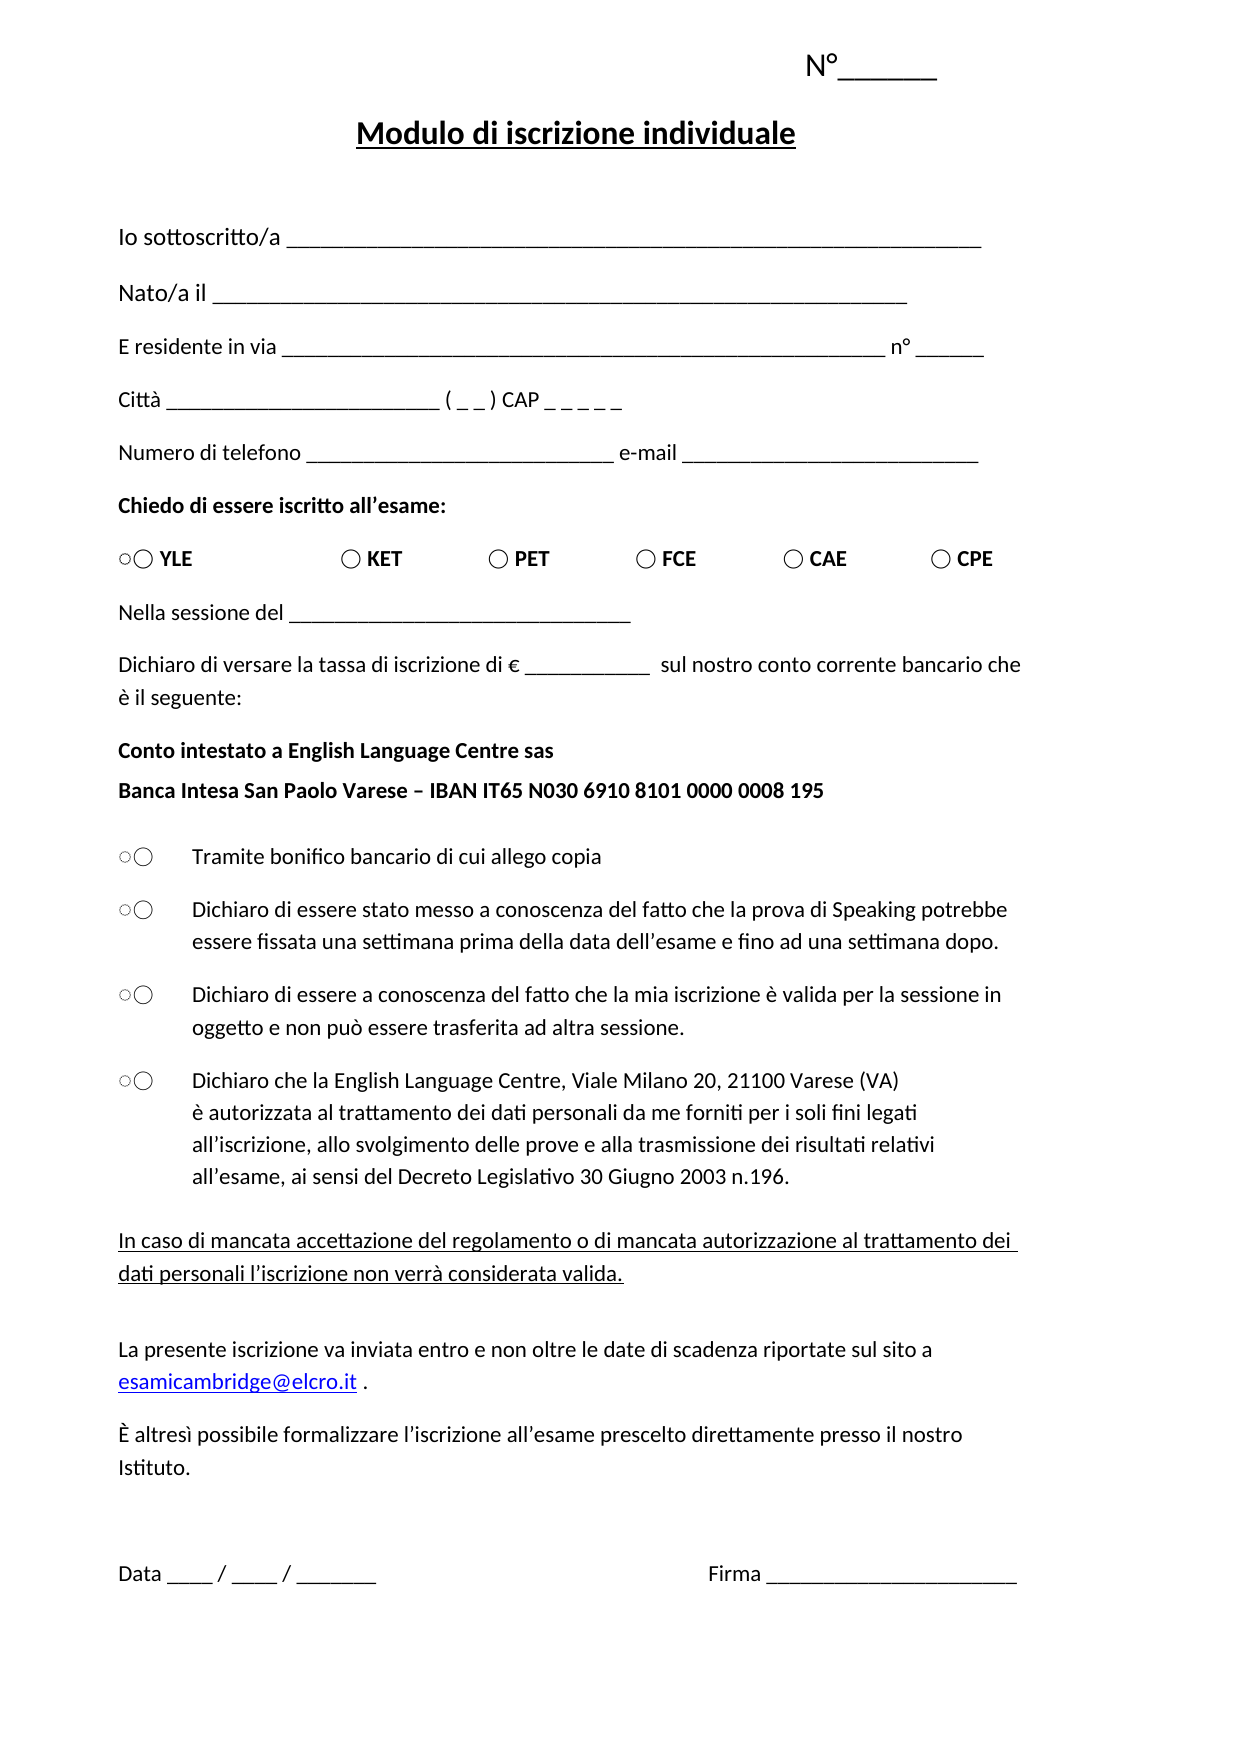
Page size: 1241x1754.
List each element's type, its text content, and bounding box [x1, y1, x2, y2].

text N°______ [118, 44, 1034, 85]
text Dichiaro di versare la tassa di iscrizione di € ___________ sul nostro conto corrente bancario che è il seguente: [118, 651, 1034, 711]
text ⃝ Tramite bonifico bancario di cui allego copia [118, 842, 1034, 870]
text ⃝ Dichiaro di essere stato messo a conoscenza del fatto che la prova di Speaking potrebbe essere fissata una settimana prima della data dell’esame e fino ad una settimana dopo. [118, 895, 1034, 956]
text Banca Intesa San Paolo Varese – IBAN IT65 N030 6910 8101 0000 0008 195 [118, 776, 1034, 804]
text In caso di mancata accettazione del regolamento o di mancata autorizzazione al trattamento dei dati personali l’iscrizione non verrà considerata valida. [118, 1227, 1034, 1287]
text La presente iscrizione va inviata entro e non oltre le date di scadenza riportate sul sito a esamicambridge@elcro.it . [118, 1335, 1034, 1395]
text Data ____ / ____ / _______ Firma ______________________ [118, 1559, 1034, 1587]
text ⃝ YLE ⃝ KET ⃝ PET ⃝ FCE ⃝ CAE ⃝ CPE [118, 544, 1034, 573]
text Nella sessione del ______________________________ [118, 598, 1034, 626]
text Città ________________________ ( _ _ ) CAP _ _ _ _ _ [118, 386, 1034, 413]
text È altresì possibile formalizzare l’iscrizione all’esame prescelto direttamente presso il nostro Istituto. [118, 1420, 1034, 1481]
text Conto intestato a English Language Centre sas [118, 736, 1034, 764]
text Chiedo di essere iscritto all’esame: [118, 492, 1034, 519]
text E residente in via _____________________________________________________ n° ______ [118, 332, 1034, 361]
text ⃝ Dichiaro che la English Language Centre, Viale Milano 20, 21100 Varese (VA) [118, 1066, 1034, 1094]
text Modulo di iscrizione individuale [118, 112, 1034, 153]
text Nato/a il _____________________________________________________________ [118, 277, 1034, 307]
text Io sottoscritto/a _____________________________________________________________ [118, 221, 1034, 251]
text Numero di telefono ___________________________ e-mail __________________________ [118, 438, 1034, 467]
text ⃝ Dichiaro di essere a conoscenza del fatto che la mia iscrizione è valida per la sessione in oggetto e non può essere trasferita ad altra sessione. [118, 981, 1034, 1041]
text è autorizzata al trattamento dei dati personali da me forniti per i soli fini legati all’iscrizione, allo svolgimento delle prove e alla trasmissione dei risultati relativi all’esame, ai sensi del Decreto Legislativo 30 Giugno 2003 n.196. [118, 1098, 1034, 1190]
